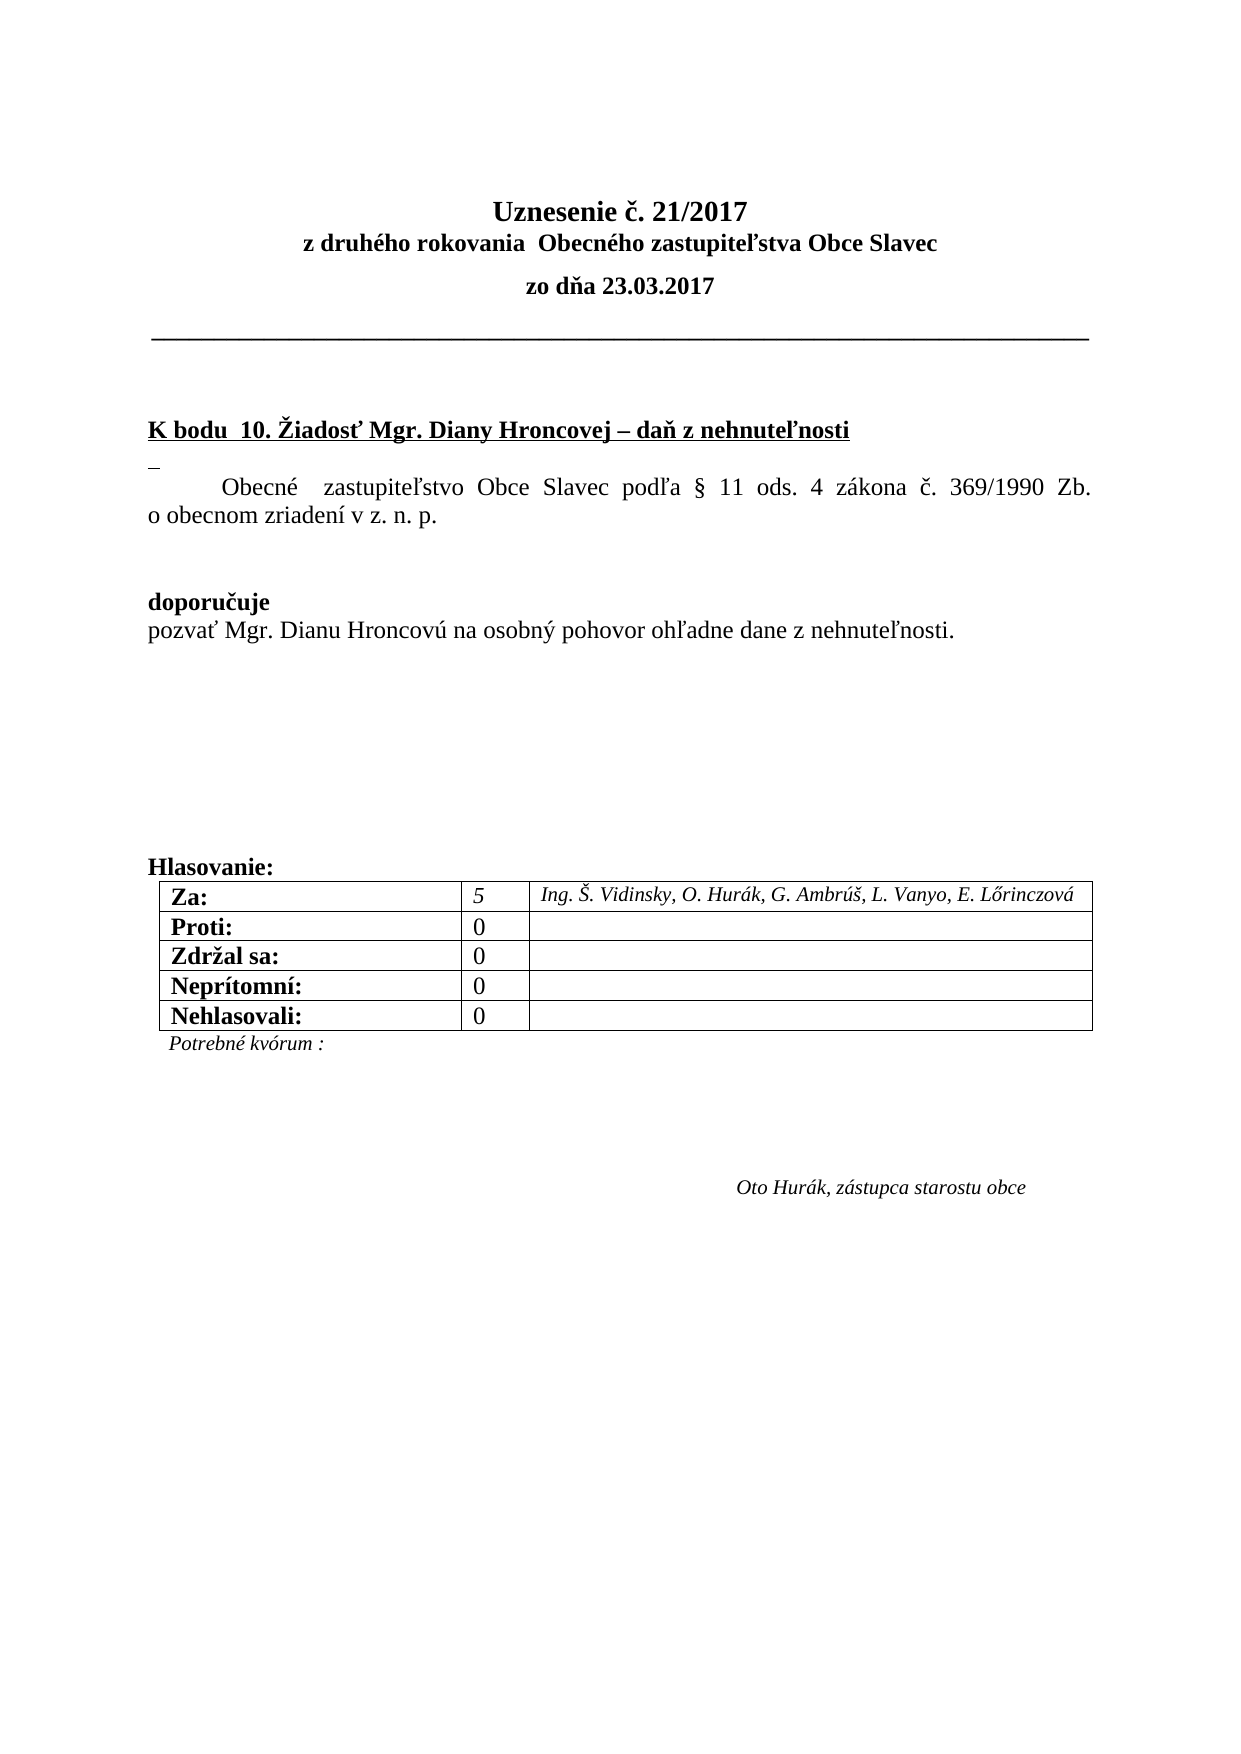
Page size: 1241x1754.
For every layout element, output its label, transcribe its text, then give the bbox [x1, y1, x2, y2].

table_cell Nehlasovali: [160, 1001, 461, 1030]
table_cell 0 [462, 941, 529, 970]
table_cell Zdržal sa: [160, 941, 461, 970]
table_header 5 [462, 882, 529, 911]
text zo dňa 23.03.2017 [148, 271, 1093, 300]
text Uznesenie č. 21/2017 [148, 194, 1093, 228]
text Hlasovanie: [148, 852, 1093, 881]
table_header Za: [160, 882, 461, 911]
table_header Ing. Š. Vidinsky, O. Hurák, G. Ambrúš, L. Vanyo, E. Lőrinczová [530, 882, 1092, 911]
table_cell 0 [462, 971, 529, 1000]
table_cell [530, 1001, 1092, 1030]
table_cell [530, 912, 1092, 940]
table_cell 0 [462, 1001, 529, 1030]
text pozvať Mgr. Dianu Hroncovú na osobný pohovor ohľadne dane z nehnuteľnosti. [148, 615, 1093, 644]
text K bodu 10. Žiadosť Mgr. Diany Hroncovej – daň z nehnuteľnosti [148, 415, 1093, 444]
text doporučuje [148, 587, 1093, 615]
table_cell Proti: [160, 912, 461, 940]
text z druhého rokovania Obecného zastupiteľstva Obce Slavec [148, 228, 1093, 257]
text Potrebné kvórum : [148, 1031, 1093, 1055]
table_cell [530, 941, 1092, 970]
table_cell 0 [462, 912, 529, 940]
text Oto Hurák, zástupca starostu obce [148, 1175, 1093, 1199]
text ___________________________________________________________________________ [148, 314, 1093, 343]
table_cell [530, 971, 1092, 1000]
text Obecné zastupiteľstvo Obce Slavec podľa § 11 ods. 4 zákona č. 369/1990 Zb. o obecnom zriadení v z. n. p. [148, 472, 1093, 529]
table_cell Neprítomní: [160, 971, 461, 1000]
